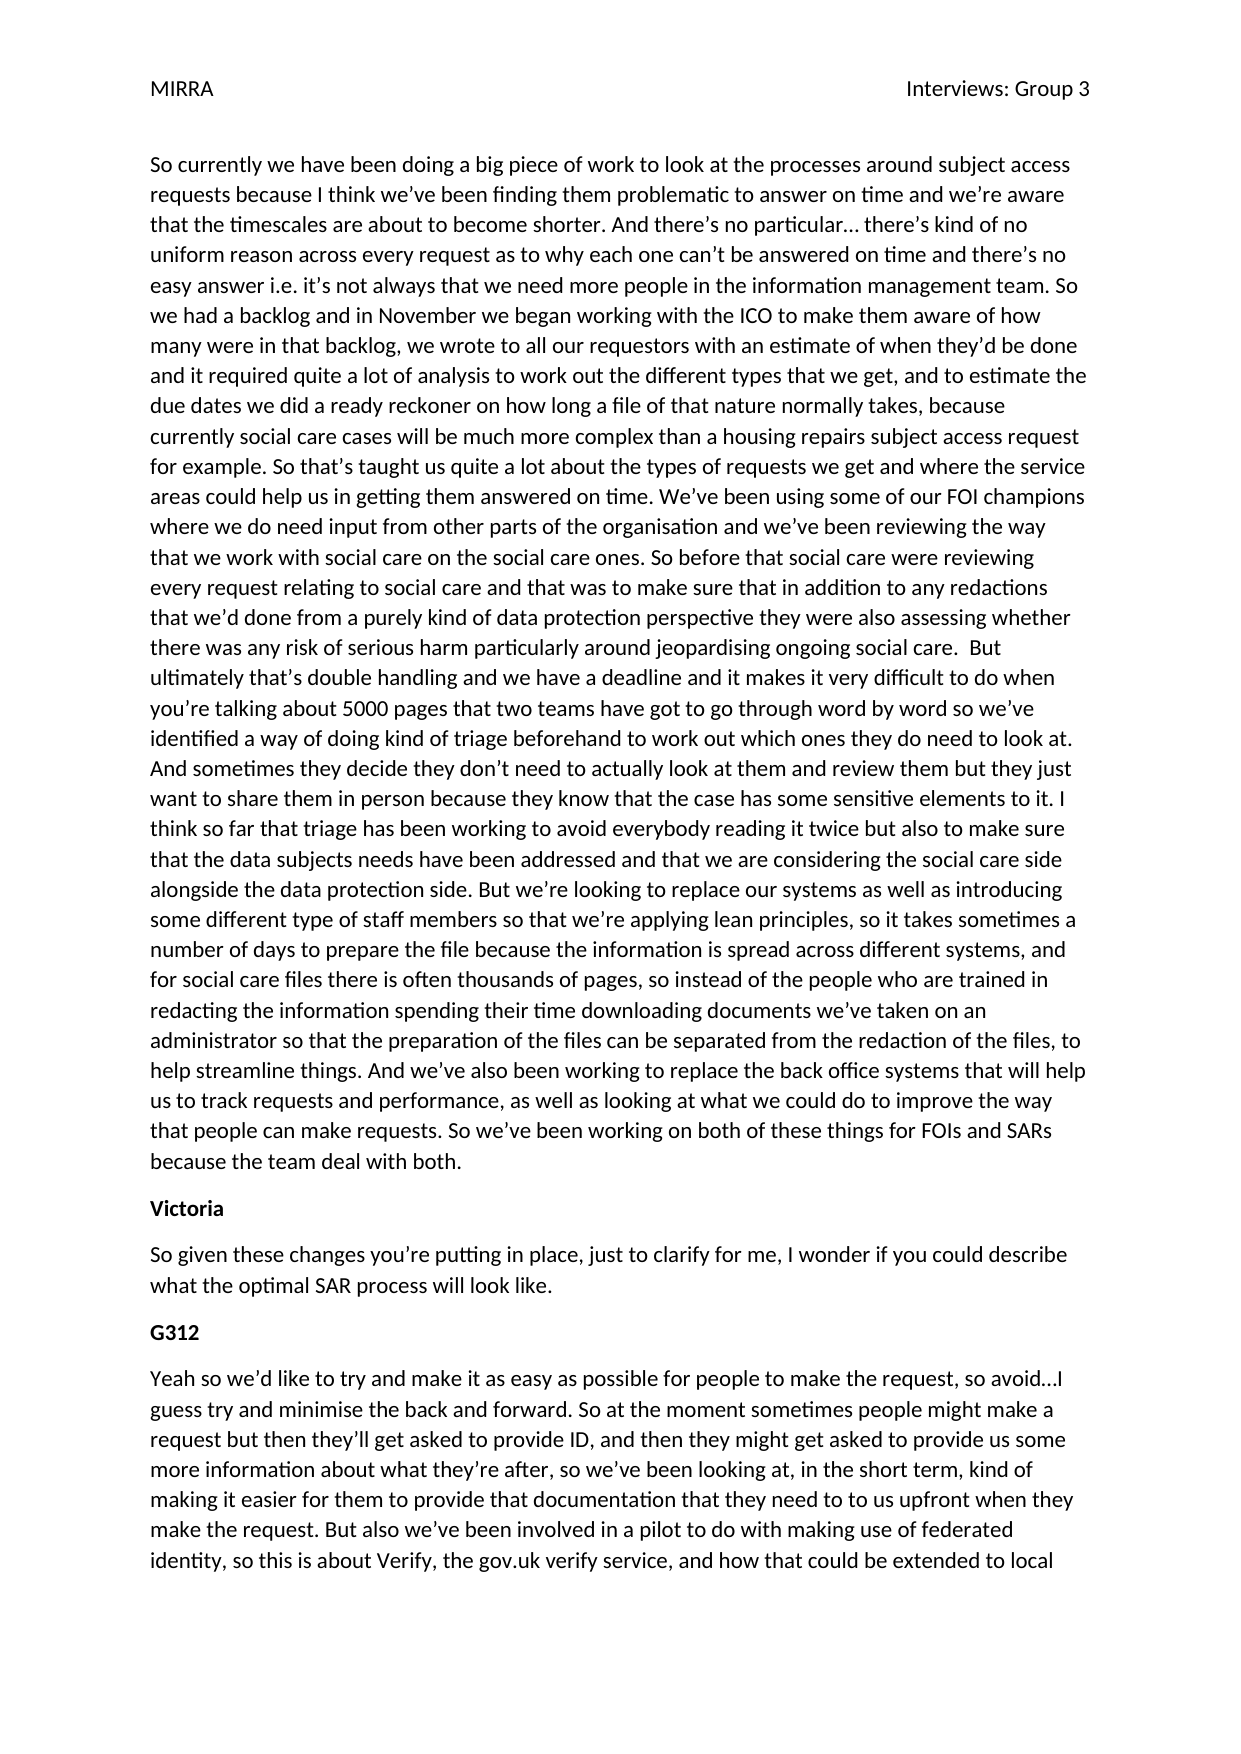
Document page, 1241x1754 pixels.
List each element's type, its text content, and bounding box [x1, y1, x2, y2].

text So given these changes you’re putting in place, just to clarify for me, I wonder if you could describe what the optimal SAR process will look like. [150, 1241, 1090, 1299]
text So currently we have been doing a big piece of work to look at the processes around subject access requests because I think we’ve been finding them problematic to answer on time and we’re aware that the timescales are about to become shorter. And there’s no particular… there’s kind of no uniform reason across every request as to why each one can’t be answered on time and there’s no easy answer i.e. it’s not always that we need more people in the information management team. So we had a backlog and in November we began working with the ICO to make them aware of how many were in that backlog, we wrote to all our requestors with an estimate of when they’d be done and it required quite a lot of analysis to work out the different types that we get, and to estimate the due dates we did a ready reckoner on how long a file of that nature normally takes, because currently social care cases will be much more complex than a housing repairs subject access request for example. So that’s taught us quite a lot about the types of requests we get and where the service areas could help us in getting them answered on time. We’ve been using some of our FOI champions where we do need input from other parts of the organisation and we’ve been reviewing the way that we work with social care on the social care ones. So before that social care were reviewing every request relating to social care and that was to make sure that in addition to any redactions that we’d done from a purely kind of data protection perspective they were also assessing whether there was any risk of serious harm particularly around jeopardising ongoing social care. But ultimately that’s double handling and we have a deadline and it makes it very difficult to do when you’re talking about 5000 pages that two teams have got to go through word by word so we’ve identified a way of doing kind of triage beforehand to work out which ones they do need to look at. And sometimes they decide they don’t need to actually look at them and review them but they just want to share them in person because they know that the case has some sensitive elements to it. I think so far that triage has been working to avoid everybody reading it twice but also to make sure that the data subjects needs have been addressed and that we are considering the social care side alongside the data protection side. But we’re looking to replace our systems as well as introducing some different type of staff members so that we’re applying lean principles, so it takes sometimes a number of days to prepare the file because the information is spread across different systems, and for social care files there is often thousands of pages, so instead of the people who are trained in redacting the information spending their time downloading documents we’ve taken on an administrator so that the preparation of the files can be separated from the redaction of the files, to help streamline things. And we’ve also been working to replace the back office systems that will help us to track requests and performance, as well as looking at what we could do to improve the way that people can make requests. So we’ve been working on both of these things for FOIs and SARs because the team deal with both. [150, 150, 1090, 1175]
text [150, 1364, 1090, 1574]
text G312 [150, 1318, 1090, 1346]
text Victoria [150, 1194, 1090, 1222]
